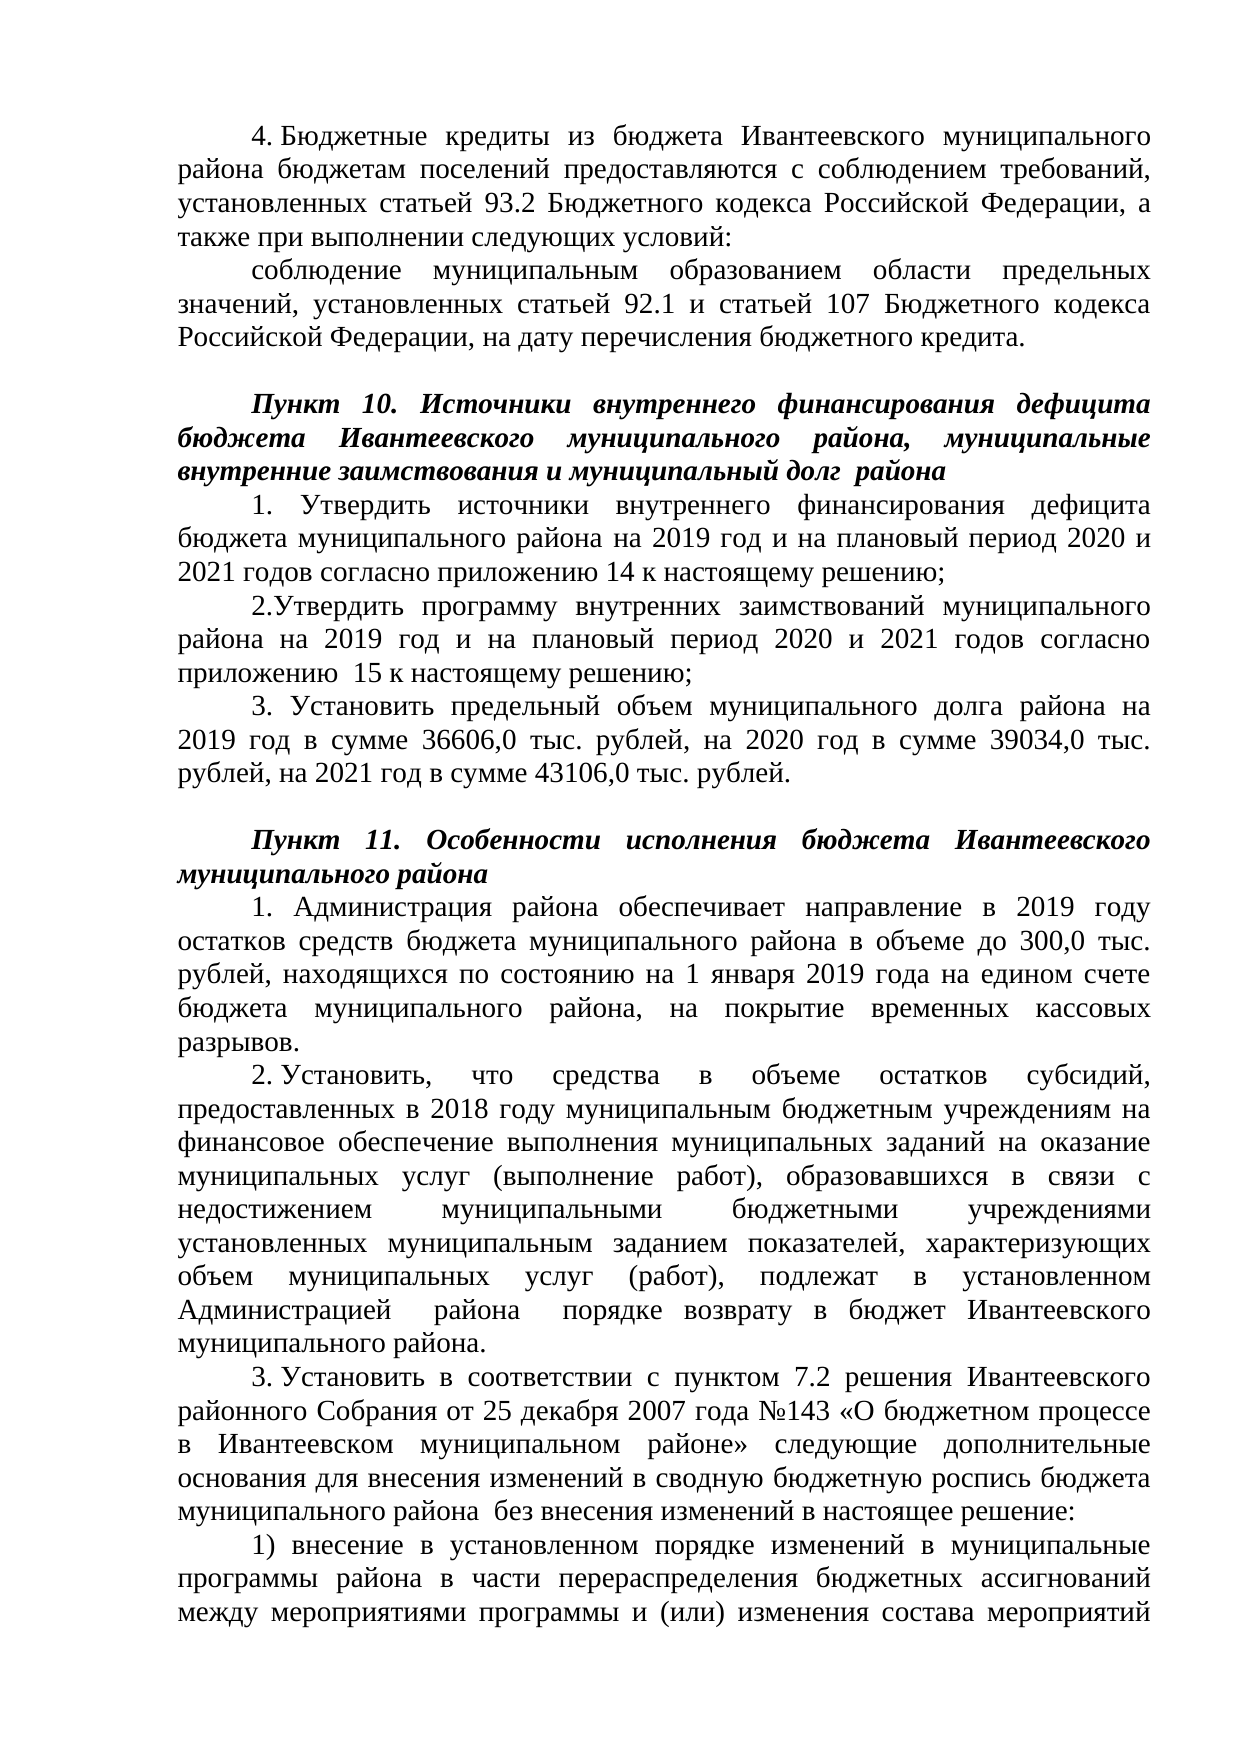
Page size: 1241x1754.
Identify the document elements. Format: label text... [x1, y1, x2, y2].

text 1. Утвердить источники внутреннего финансирования дефицита бюджета муниципального района на 2019 год и на плановый период 2020 и 2021 годов согласно приложению 14 к настоящему решению; [177, 487, 1152, 588]
text 3. Установить в соответствии с пунктом 7.2 решения Ивантеевского районного Собрания от 25 декабря 2007 года №143 «О бюджетном процессе в Ивантеевском муниципальном районе» следующие дополнительные основания для внесения изменений в сводную бюджетную роспись бюджета муниципального района без внесения изменений в настоящее решение: [177, 1359, 1152, 1527]
text 2.Утвердить программу внутренних заимствований муниципального района на 2019 год и на плановый период 2020 и 2021 годов согласно приложению 15 к настоящему решению; [177, 588, 1152, 688]
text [177, 1527, 1152, 1627]
text 4. Бюджетные кредиты из бюджета Ивантеевского муниципального района бюджетам поселений предоставляются с соблюдением требований, установленных статьей 93.2 Бюджетного кодекса Российской Федерации, а также при выполнении следующих условий: [177, 118, 1152, 252]
text Пункт 11. Особенности исполнения бюджета Ивантеевского муниципального района [177, 822, 1152, 889]
text соблюдение муниципальным образованием области предельных значений, установленных статьей 92.1 и статьей 107 Бюджетного кодекса Российской Федерации, на дату перечисления бюджетного кредита. [177, 252, 1152, 353]
text 2. Установить, что средства в объеме остатков субсидий, предоставленных в 2018 году муниципальным бюджетным учреждениям на финансовое обеспечение выполнения муниципальных заданий на оказание муниципальных услуг (выполнение работ), образовавшихся в связи с недостижением муниципальными бюджетными учреждениями установленных муниципальным заданием показателей, характеризующих объем муниципальных услуг (работ), подлежат в установленном Администрацией района порядке возврату в бюджет Ивантеевского муниципального района. [177, 1057, 1152, 1359]
text 3. Установить предельный объем муниципального долга района на 2019 год в сумме 36606,0 тыс. рублей, на 2020 год в сумме 39034,0 тыс. рублей, на 2021 год в сумме 43106,0 тыс. рублей. [177, 688, 1152, 789]
text 1. Администрация района обеспечивает направление в 2019 году остатков средств бюджета муниципального района в объеме до 300,0 тыс. рублей, находящихся по состоянию на 1 января 2019 года на едином счете бюджета муниципального района, на покрытие временных кассовых разрывов. [177, 889, 1152, 1057]
text Пункт 10. Источники внутреннего финансирования дефицита бюджета Ивантеевского муниципального района, муниципальные внутренние заимствования и муниципальный долг района [177, 386, 1152, 487]
